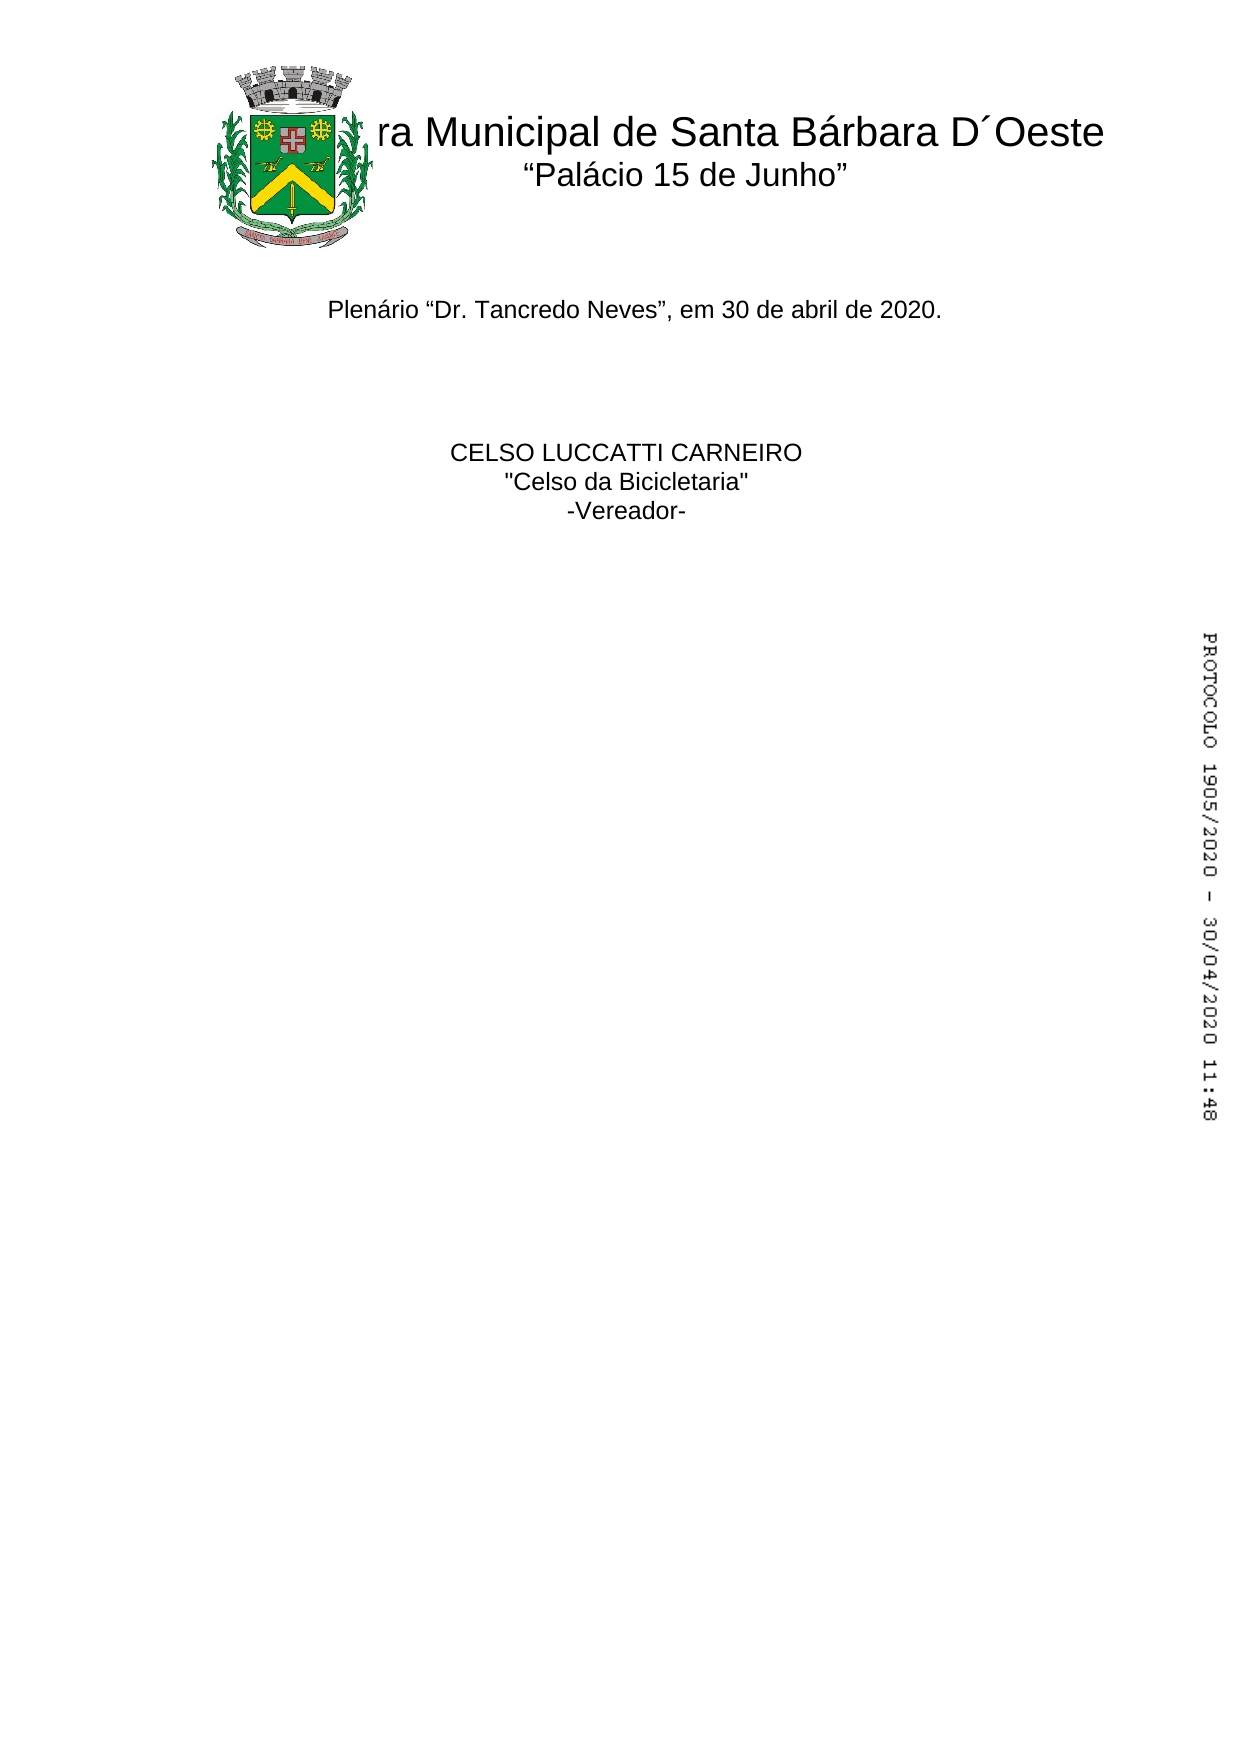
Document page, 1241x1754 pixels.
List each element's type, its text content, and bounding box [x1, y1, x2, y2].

text -Vereador- [177, 496, 1063, 524]
picture [1177, 629, 1241, 1125]
text Plenário “Dr. Tancredo Neves”, em 30 de abril de 2020. [177, 294, 1063, 323]
text CELSO LUCCATTI CARNEIRO [177, 438, 1063, 467]
picture [211, 66, 380, 255]
text "Celso da Bicicletaria" [177, 467, 1063, 496]
